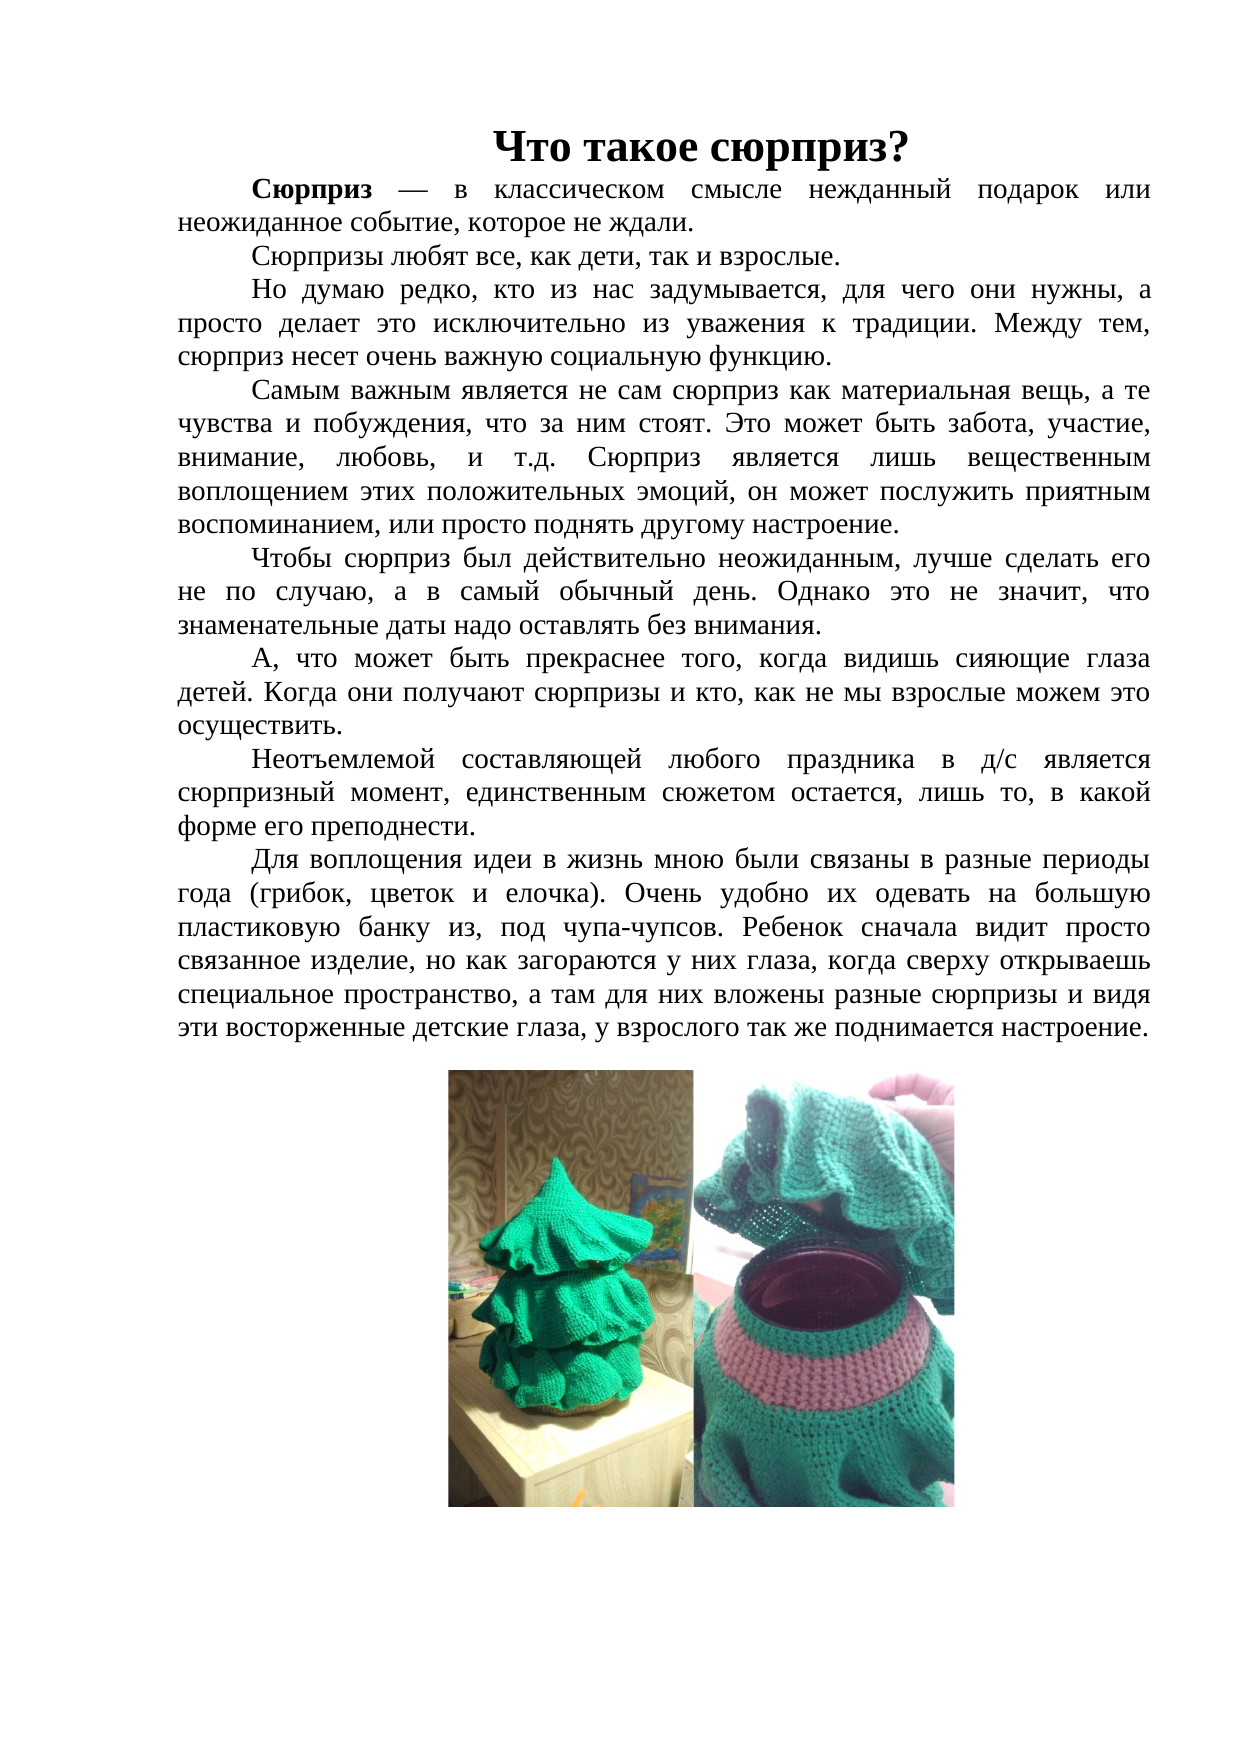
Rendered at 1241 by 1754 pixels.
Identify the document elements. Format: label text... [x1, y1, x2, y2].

text Самым важным является не сам сюрприз как материальная вещь, а те чувства и побуждения, что за ним стоят. Это может быть забота, участие, внимание, любовь, и т.д. Сюрприз является лишь вещественным воплощением этих положительных эмоций, он может послужить приятным воспоминанием, или просто поднять другому настроение. [177, 372, 1152, 540]
text Неотъемлемой составляющей любого праздника в д/с является сюрпризный момент, единственным сюжетом остается, лишь то, в какой форме его преподнести. [177, 741, 1152, 842]
text Чтобы сюрприз был действительно неожиданным, лучше сделать его не по случаю, а в самый обычный день. Однако это не значит, что знаменательные даты надо оставлять без внимания. [177, 540, 1152, 640]
text Для воплощения идеи в жизнь мною были связаны в разные периоды года (грибок, цветок и елочка). Очень удобно их одевать на большую пластиковую банку из, под чупа-чупсов. Ребенок сначала видит просто связанное изделие, но как загораются у них глаза, когда сверху открываешь специальное пространство, а там для них вложены разные сюрпризы и видя эти восторженные детские глаза, у взрослого так же поднимается настроение. [177, 842, 1152, 1043]
picture [448, 1042, 955, 1507]
text Сюрпризы любят все, как дети, так и взрослые. [177, 238, 1152, 271]
text Но думаю редко, кто из нас задумывается, для чего они нужны, а просто делает это исключительно из уважения к традиции. Между тем, сюрприз несет очень важную социальную функцию. [177, 271, 1152, 372]
text Сюрприз — в классическом смысле нежданный подарок или неожиданное событие, которое не ждали. [177, 171, 1152, 238]
text А, что может быть прекраснее того, когда видишь сияющие глаза детей. Когда они получают сюрпризы и кто, как не мы взрослые можем это осуществить. [177, 640, 1152, 741]
text Что такое сюрприз? [177, 118, 1152, 171]
